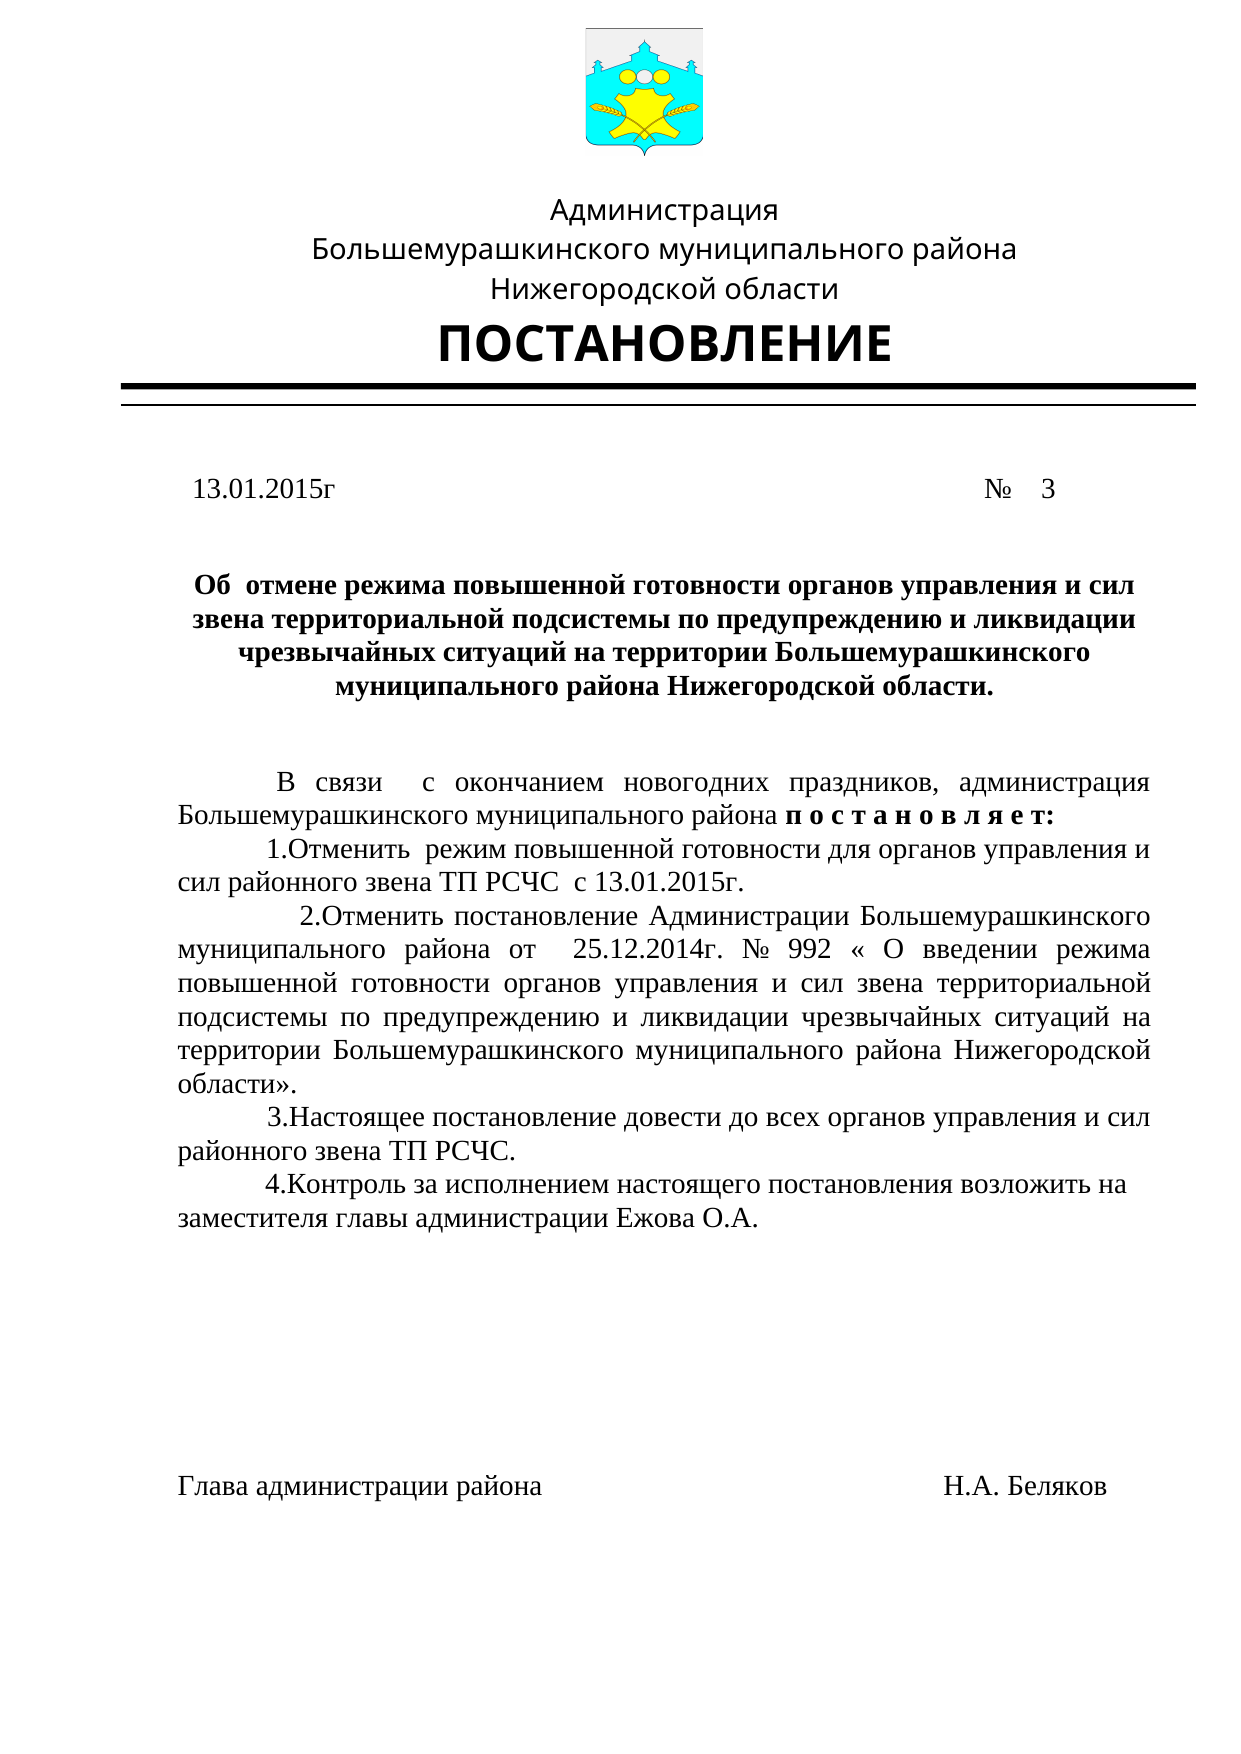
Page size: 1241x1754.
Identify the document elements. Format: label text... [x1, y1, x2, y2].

text заместителя главы администрации Ежова О.А. [177, 1200, 1152, 1233]
text Нижегородской области [177, 268, 1152, 308]
text Глава администрации района Н.А. Беляков [177, 1468, 1152, 1502]
title Администрация [177, 189, 1152, 228]
text Об отмене режима повышенной готовности органов управления и сил звена территориальной подсистемы по предупреждению и ликвидации чрезвычайных ситуаций на территории Большемурашкинского муниципального района Нижегородской области. [177, 567, 1152, 702]
text В связи с окончанием новогодних праздников, администрация Большемурашкинского муниципального района п о с т а н о в л я е т: [177, 764, 1152, 831]
text ПОСТАНОВЛЕНИЕ [177, 308, 1152, 376]
text 13.01.2015г № 3 [177, 472, 1152, 505]
text 1.Отменить режим повышенной готовности для органов управления и сил районного звена ТП РСЧС с 13.01.2015г. [177, 831, 1152, 898]
text 4.Контроль за исполнением настоящего постановления возложить на [177, 1166, 1152, 1200]
picture [585, 28, 703, 156]
text 3.Настоящее постановление довести до всех органов управления и сил районного звена ТП РСЧС. [177, 1099, 1152, 1166]
text Большемурашкинского муниципального района [177, 228, 1152, 268]
text 2.Отменить постановление Администрации Большемурашкинского муниципального района от 25.12.2014г. № 992 « О введении режима повышенной готовности органов управления и сил звена территориальной подсистемы по предупреждению и ликвидации чрезвычайных ситуаций на территории Большемурашкинского муниципального района Нижегородской области». [177, 898, 1152, 1099]
